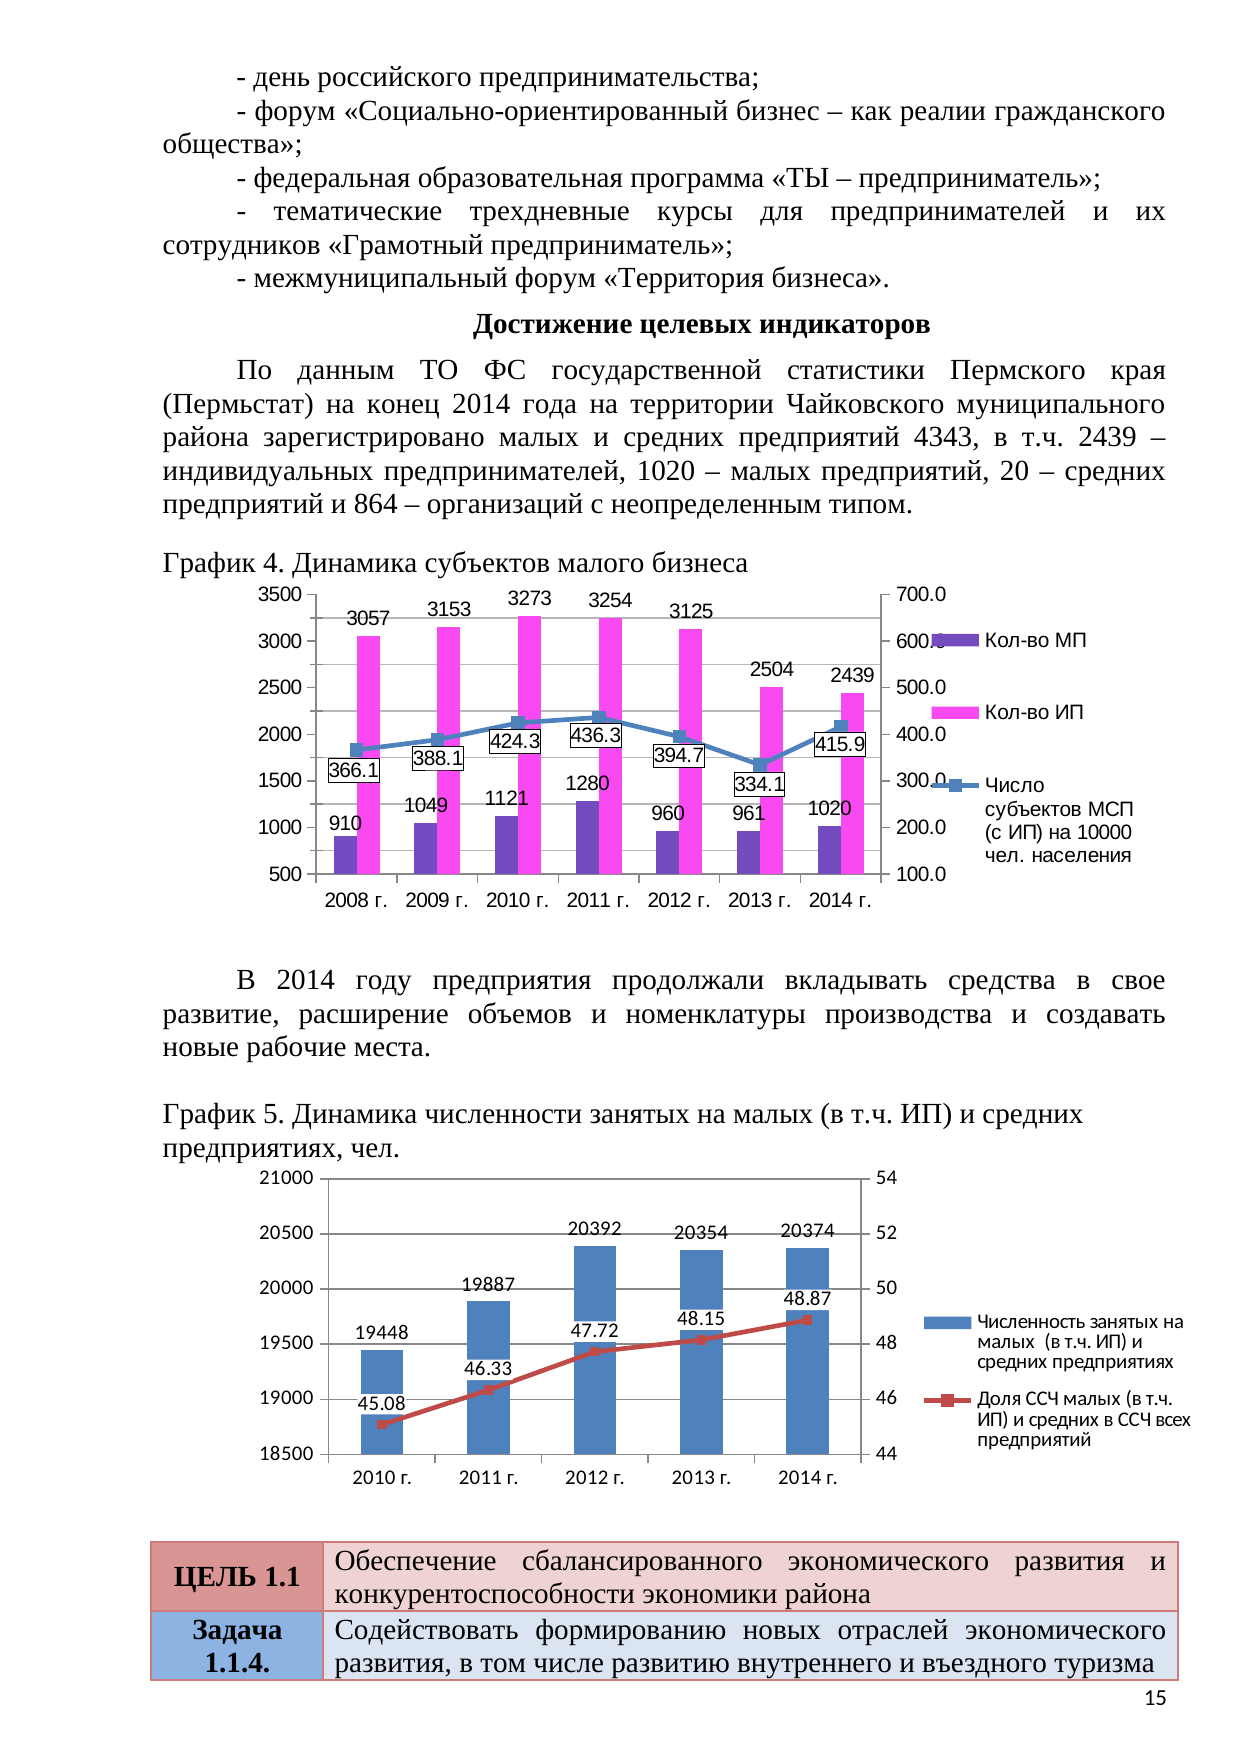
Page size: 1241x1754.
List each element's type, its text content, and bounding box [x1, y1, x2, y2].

text - тематические трехдневные курсы для предпринимателей и их сотрудников «Грамотный предприниматель»; [162, 193, 1167, 260]
text - межмуниципальный форум «Территория бизнеса». [162, 260, 1167, 294]
table_header Обеспечение сбалансированного экономического развития и конкурентоспособности экономики района [324, 1543, 1177, 1610]
table_cell Содействовать формированию новых отраслей экономического развития, в том числе развитию внутреннего и въездного туризма [324, 1612, 1177, 1679]
text Достижение целевых индикаторов [162, 306, 1167, 340]
text - форум «Социально-ориентированный бизнес – как реалии гражданского общества»; [162, 93, 1167, 160]
text - день российского предпринимательства; [162, 59, 1167, 93]
text По данным ТО ФС государственной статистики Пермского края (Пермьстат) на конец 2014 года на территории Чайковского муниципального района зарегистрировано малых и средних предприятий 4343, в т.ч. 2439 – индивидуальных предпринимателей, 1020 – малых предприятий, 20 – средних предприятий и 864 – организаций с неопределенным типом. [162, 352, 1167, 520]
table_header ЦЕЛЬ 1.1 [152, 1543, 322, 1610]
text В 2014 году предприятия продолжали вкладывать средства в свое развитие, расширение объемов и номенклатуры производства и создавать новые рабочие места. [162, 962, 1167, 1063]
text - федеральная образовательная программа «ТЫ – предприниматель»; [162, 160, 1167, 193]
table_cell Задача 1.1.4. [152, 1612, 322, 1679]
text График 4. Динамика субъектов малого бизнеса [162, 545, 1167, 579]
text График 5. Динамика численности занятых на малых (в т.ч. ИП) и средних предприятиях, чел. [162, 1096, 1167, 1163]
